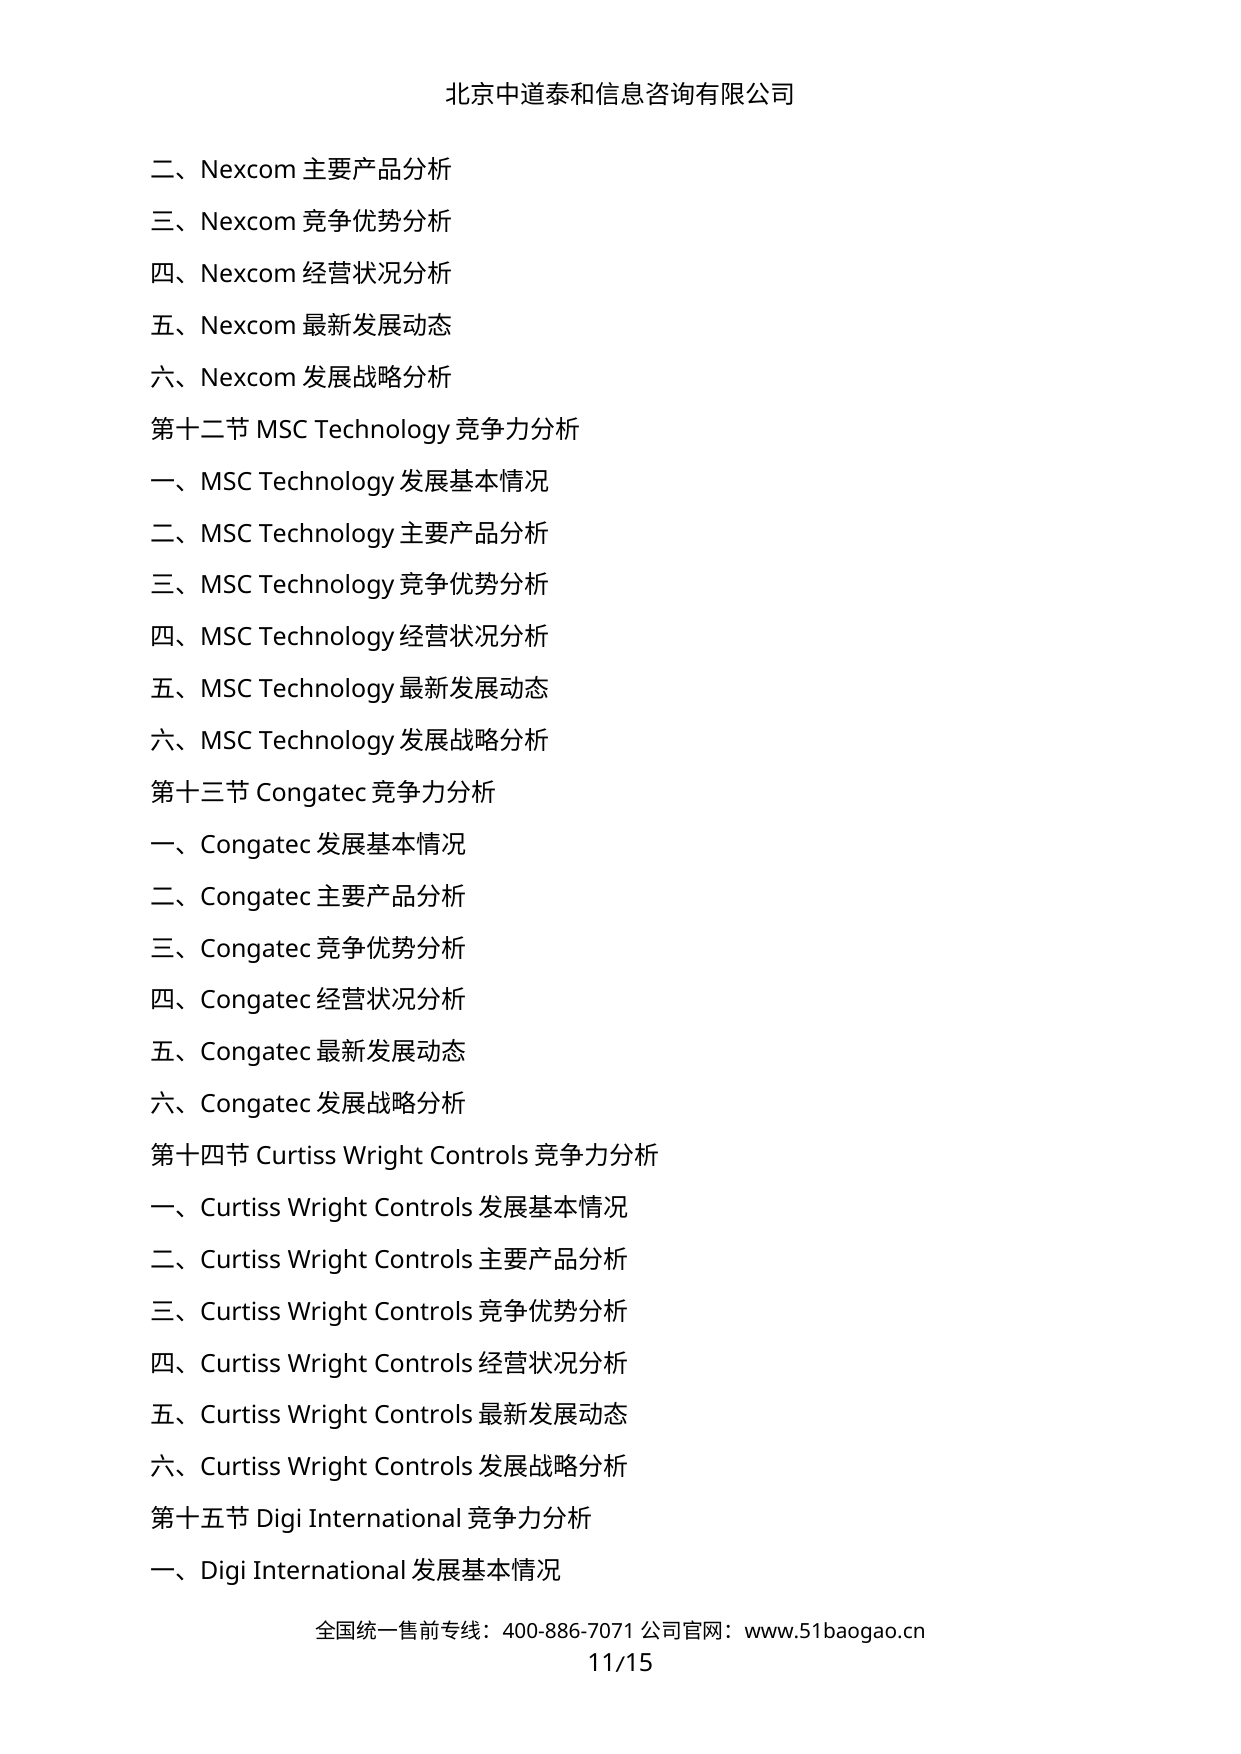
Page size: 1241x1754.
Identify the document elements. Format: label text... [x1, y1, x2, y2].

text 一、Curtiss Wright Controls发展基本情况 [150, 1187, 1090, 1224]
text 六、Congatec发展战略分析 [150, 1084, 1090, 1120]
text 四、MSC Technology经营状况分析 [150, 617, 1090, 653]
text 第十五节 Digi International竞争力分析 [150, 1499, 1090, 1535]
text 六、MSC Technology发展战略分析 [150, 721, 1090, 757]
text 一、Digi International发展基本情况 [150, 1551, 1090, 1587]
text 五、Nexcom最新发展动态 [150, 306, 1090, 342]
text 三、Curtiss Wright Controls竞争优势分析 [150, 1291, 1090, 1327]
text 三、Congatec竞争优势分析 [150, 928, 1090, 964]
text 二、MSC Technology主要产品分析 [150, 513, 1090, 549]
text 六、Curtiss Wright Controls发展战略分析 [150, 1447, 1090, 1483]
text 第十四节 Curtiss Wright Controls竞争力分析 [150, 1136, 1090, 1172]
text 二、Nexcom主要产品分析 [150, 150, 1090, 186]
text 五、Curtiss Wright Controls最新发展动态 [150, 1395, 1090, 1431]
text 四、Nexcom经营状况分析 [150, 254, 1090, 290]
text 六、Nexcom发展战略分析 [150, 357, 1090, 394]
text 五、Congatec最新发展动态 [150, 1032, 1090, 1068]
text 四、Congatec经营状况分析 [150, 980, 1090, 1016]
text 二、Congatec主要产品分析 [150, 876, 1090, 912]
text 第十二节 MSC Technology竞争力分析 [150, 409, 1090, 446]
text 五、MSC Technology最新发展动态 [150, 669, 1090, 705]
text 一、Congatec发展基本情况 [150, 824, 1090, 861]
text 三、Nexcom竞争优势分析 [150, 202, 1090, 238]
text 第十三节 Congatec竞争力分析 [150, 772, 1090, 809]
text 二、Curtiss Wright Controls主要产品分析 [150, 1239, 1090, 1276]
text 一、MSC Technology发展基本情况 [150, 461, 1090, 497]
text 三、MSC Technology竞争优势分析 [150, 565, 1090, 601]
text 四、Curtiss Wright Controls经营状况分析 [150, 1343, 1090, 1379]
